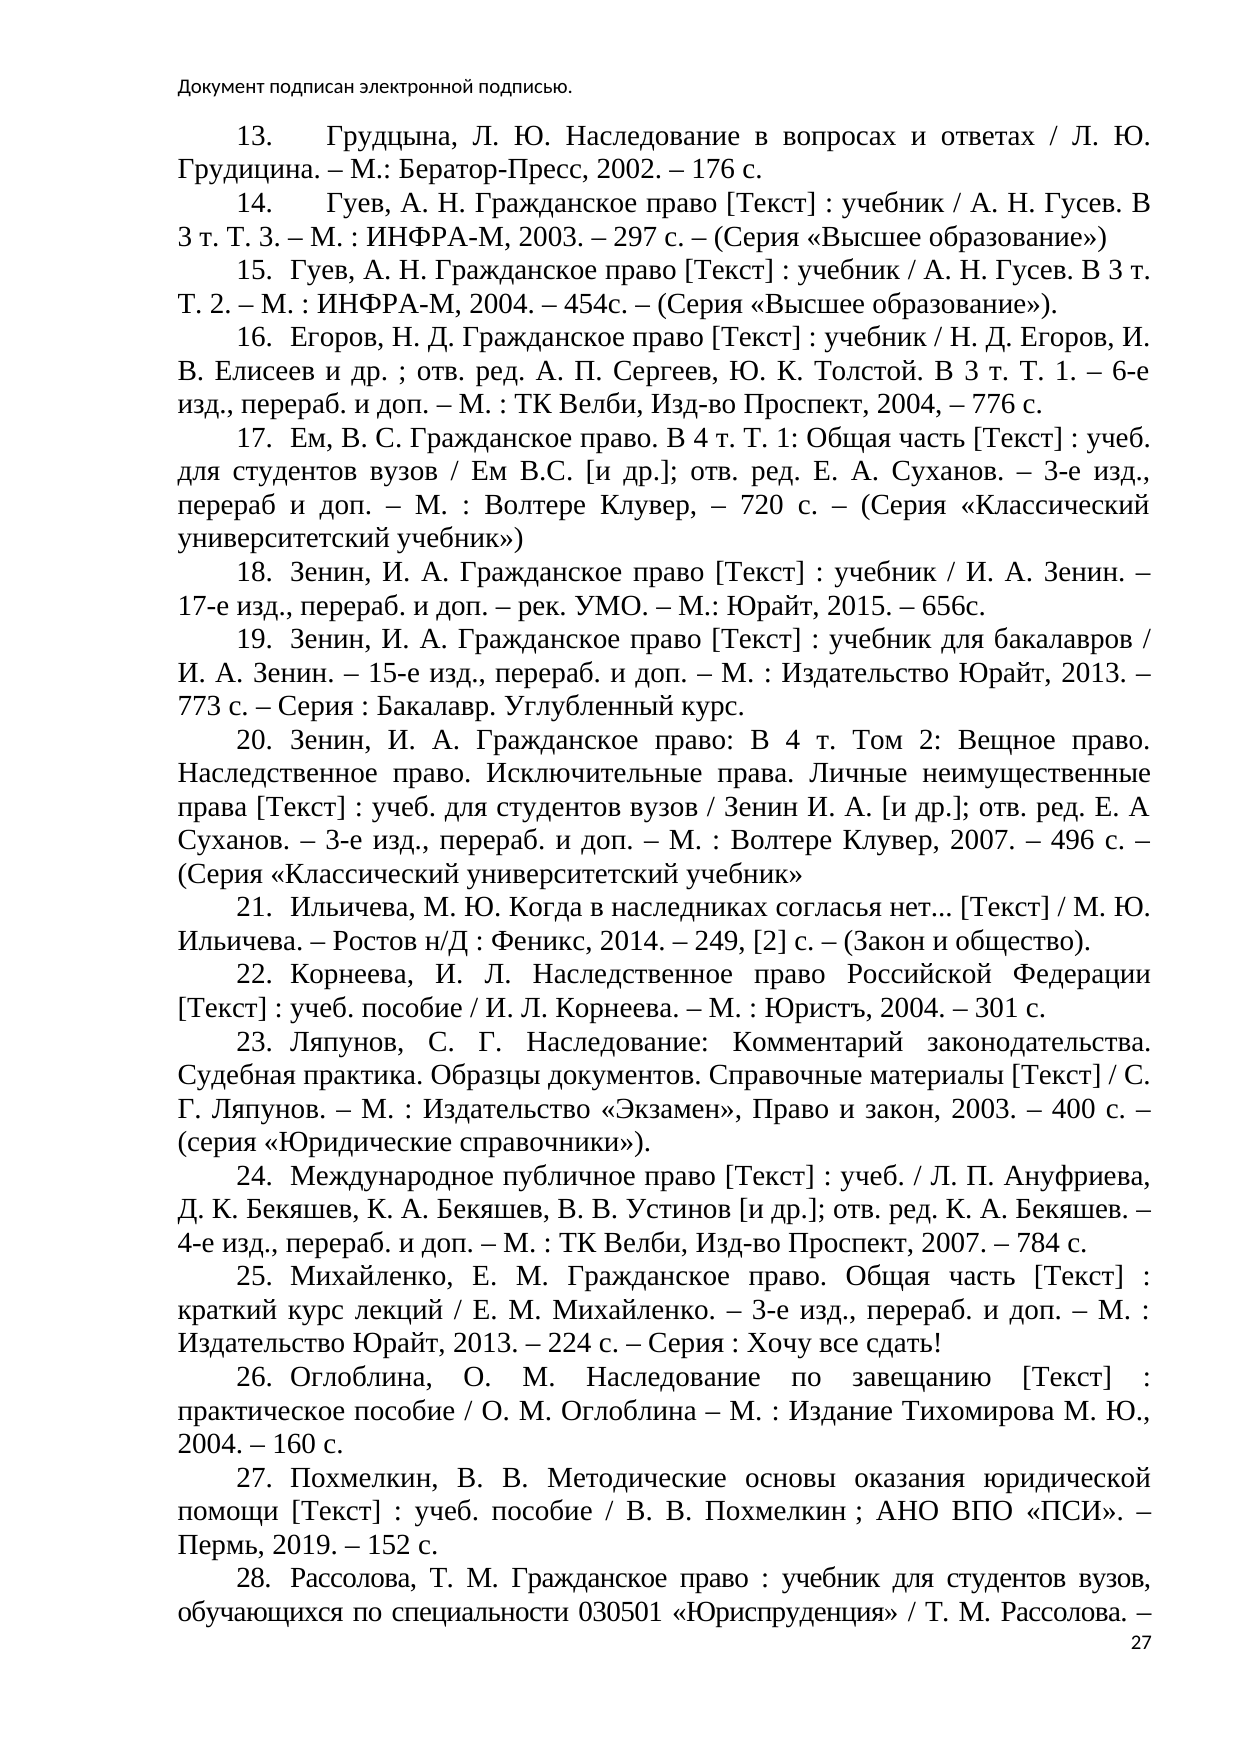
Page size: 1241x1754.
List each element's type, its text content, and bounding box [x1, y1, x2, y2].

list Ем, B. C. Гражданское право. В 4 т. Т. 1: Общая часть [Текст] : учеб. для студентов вузов / Ем B.C. [и др.]; отв. ред. Е. А. Суханов. – 3-е изд., перераб и доп. – М. : Волтере Клувер, – 720 с. – (Серия «Классический университетский учебник») [177, 420, 1152, 554]
list Похмелкин, В. В. Методические основы оказания юридической помощи [Текст] : учеб. пособие / В. В. Похмелкин ; АНО ВПО «ПСИ». – Пермь, 2019. – 152 с. [177, 1460, 1152, 1560]
list Михайленко, Е. М. Гражданское право. Общая часть [Текст] : краткий курс лекций / Е. М. Михайленко. – 3-е изд., перераб. и доп. – М. : Издательство Юрайт, 2013. – 224 с. – Серия : Хочу все сдать! [177, 1258, 1152, 1359]
list Ляпунов, С. Г. Наследование: Комментарий законодательства. Судебная практика. Образцы документов. Справочные материалы [Текст] / С. Г. Ляпунов. – М. : Издательство «Экзамен», Право и закон, 2003. – 400 с. – (серия «Юридические справочники»). [177, 1024, 1152, 1158]
list Гуев, А. Н. Гражданское право [Текст] : учебник / А. Н. Гусев. В 3 т. Т. 2. – М. : ИНФРА-М, 2004. – 454с. – (Серия «Высшее образование»). [177, 252, 1152, 319]
list Грудцына, Л. Ю. Наследование в вопросах и ответах / Л. Ю. Грудицина. – М.: Бератор-Пресс, 2002. – 176 с. [177, 118, 1152, 185]
list Оглоблина, О. М. Наследование по завещанию [Текст] : практическое пособие / О. М. Оглоблина – М. : Издание Тихомирова М. Ю., 2004. – 160 с. [177, 1359, 1152, 1460]
list Ильичева, М. Ю. Когда в наследниках согласья нет... [Текст] / М. Ю. Ильичева. – Ростов н/Д : Феникс, 2014. – 249, [2] с. – (Закон и общество). [177, 889, 1152, 957]
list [177, 1560, 1152, 1627]
list Корнеева, И. Л. Наследственное право Российской Федерации [Текст] : учеб. пособие / И. Л. Корнеева. – М. : Юристъ, 2004. – 301 с. [177, 957, 1152, 1024]
list Зенин, И. А. Гражданское право: В 4 т. Том 2: Вещное право. Наследственное право. Исключительные права. Личные неимущественные права [Текст] : учеб. для студентов вузов / Зенин И. А. [и др.]; отв. ред. Е. А Суханов. – 3-е изд., перераб. и доп. – М. : Волтере Клувер, 2007. – 496 с. – (Серия «Классический университетский учебник» [177, 722, 1152, 889]
list Зенин, И. А. Гражданское право [Текст] : учебник / И. А. Зенин. – 17-е изд., перераб. и доп. – рек. УМО. – М.: Юрайт, 2015. – 656с. [177, 554, 1152, 621]
list Гуев, А. Н. Гражданское право [Текст] : учебник / А. Н. Гусев. В 3 т. Т. 3. – М. : ИНФРА-М, 2003. – 297 с. – (Серия «Высшее образование») [177, 185, 1152, 252]
list Зенин, И. А. Гражданское право [Текст] : учебник для бакалавров / И. А. Зенин. – 15-е изд., перераб. и доп. – М. : Издательство Юрайт, 2013. – 773 с. – Серия : Бакалавр. Углубленный курс. [177, 621, 1152, 722]
list Международное публичное право [Текст] : учеб. / Л. П. Ануфриева, Д. К. Бекяшев, К. А. Бекяшев, В. В. Устинов [и др.]; отв. ред. К. А. Бекяшев. – 4-е изд., перераб. и доп. – М. : ТК Велби, Изд-во Проспект, 2007. – 784 с. [177, 1158, 1152, 1258]
list Егоров, Н. Д. Гражданское право [Текст] : учебник / Н. Д. Егоров, И. В. Елисеев и др. ; отв. ред. А. П. Сергеев, Ю. К. Толстой. В 3 т. Т. 1. – 6-е изд., перераб. и доп. – М. : ТК Велби, Изд-во Проспект, 2004, – 776 с. [177, 319, 1152, 420]
